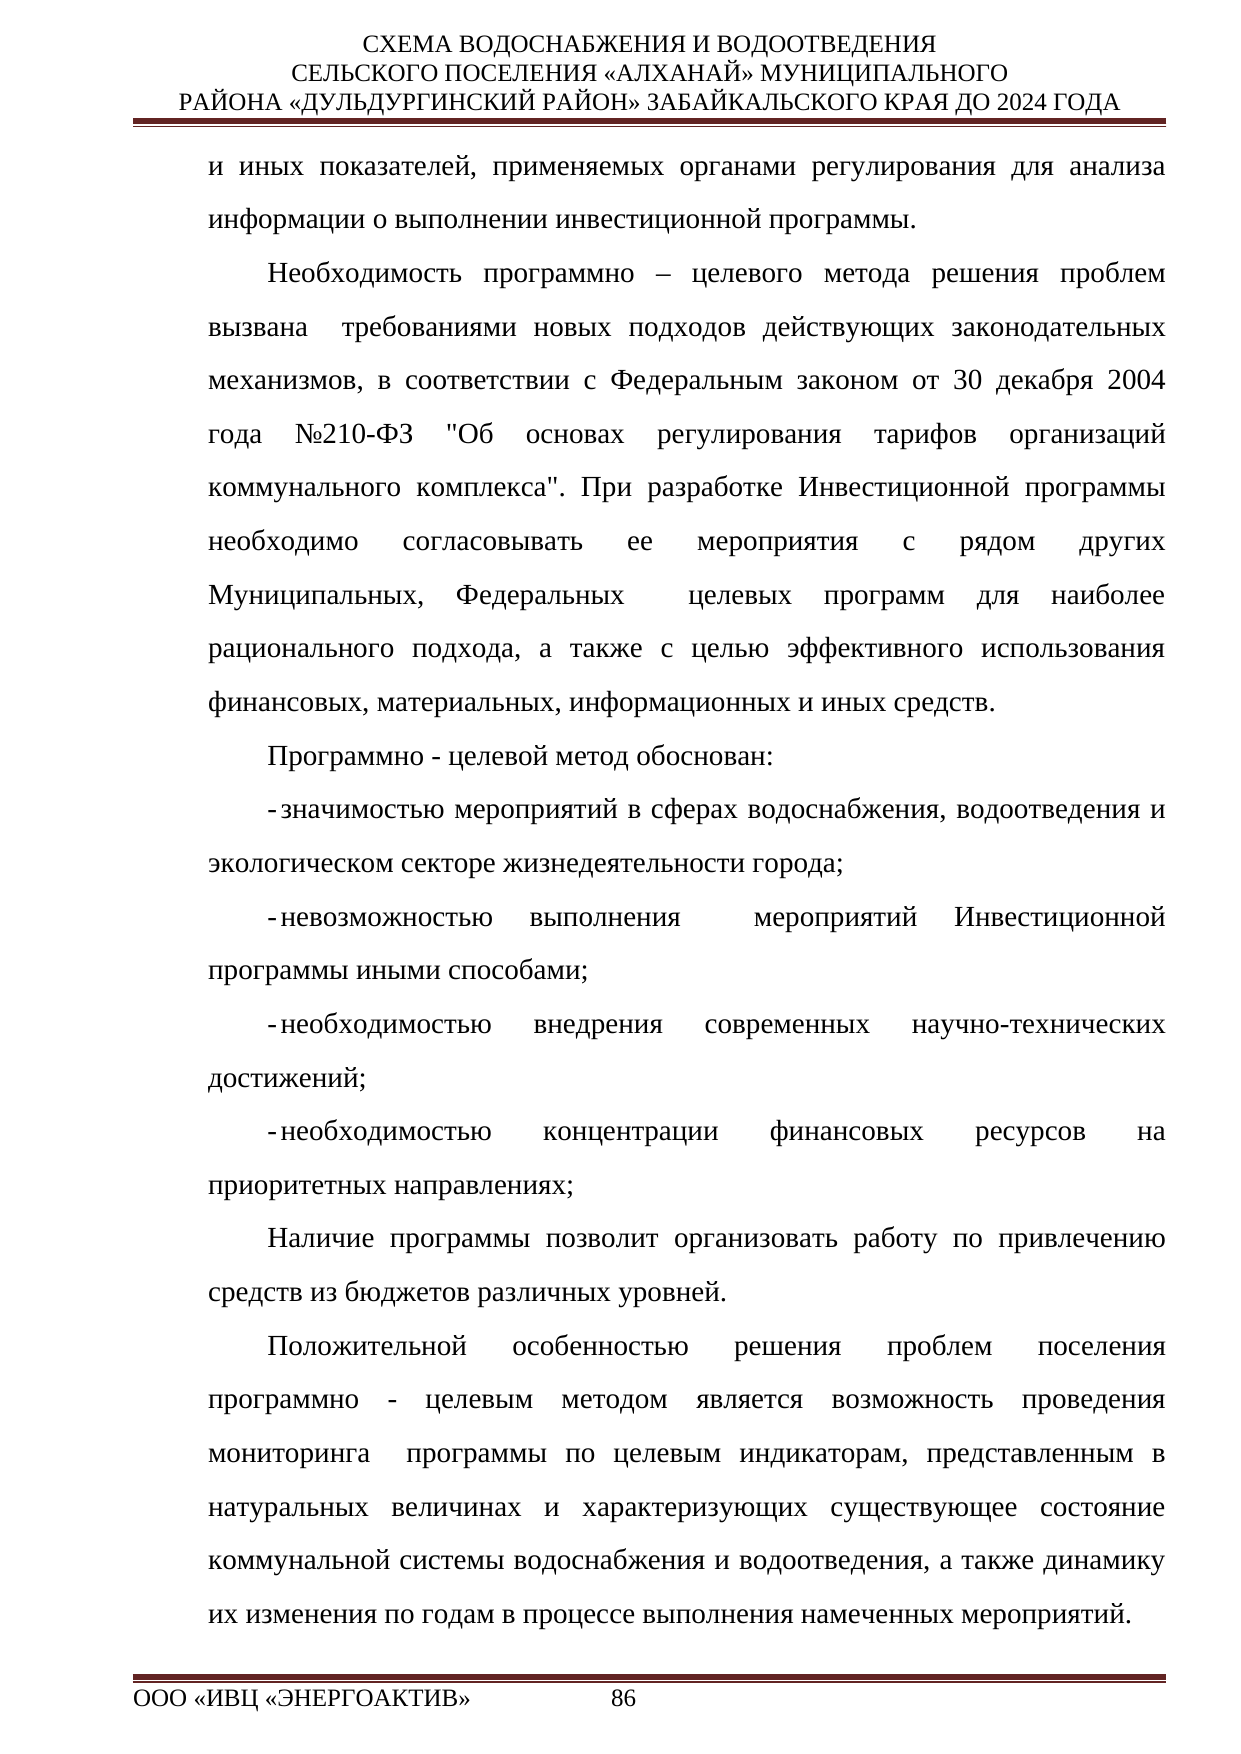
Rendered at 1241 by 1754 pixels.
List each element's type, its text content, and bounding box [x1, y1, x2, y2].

text Наличие программы позволит организовать работу по привлечению средств из бюджетов различных уровней. [208, 1221, 1166, 1308]
text Необходимость программно – целевого метода решения проблем вызвана требованиями новых подходов действующих законодательных механизмов, в соответствии с Федеральным законом от 30 декабря 2004 года №210-ФЗ "Об основах регулирования тарифов организаций коммунального комплекса". При разработке Инвестиционной программы необходимо согласовывать ее мероприятия с рядом других Муниципальных, Федеральных целевых программ для наиболее рационального подхода, а также с целью эффективного использования финансовых, материальных, информационных и иных средств. [208, 255, 1166, 718]
text - необходимостью концентрации финансовых ресурсов на приоритетных направлениях; [208, 1113, 1166, 1201]
text - невозможностью выполнения мероприятий Инвестиционной программы иными способами; [208, 899, 1166, 986]
text Программно - целевой метод обоснован: [208, 738, 1166, 771]
text Положительной особенностью решения проблем поселения программно - целевым методом является возможность проведения мониторинга программы по целевым индикаторам, представленным в натуральных величинах и характеризующих существующее состояние коммунальной системы водоснабжения и водоотведения, а также динамику их изменения по годам в процессе выполнения намеченных мероприятий. [208, 1328, 1166, 1630]
text - необходимостью внедрения современных научно-технических достижений; [208, 1006, 1166, 1093]
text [208, 148, 1166, 235]
text - значимостью мероприятий в сферах водоснабжения, водоотведения и экологическом секторе жизнедеятельности города; [208, 791, 1166, 879]
